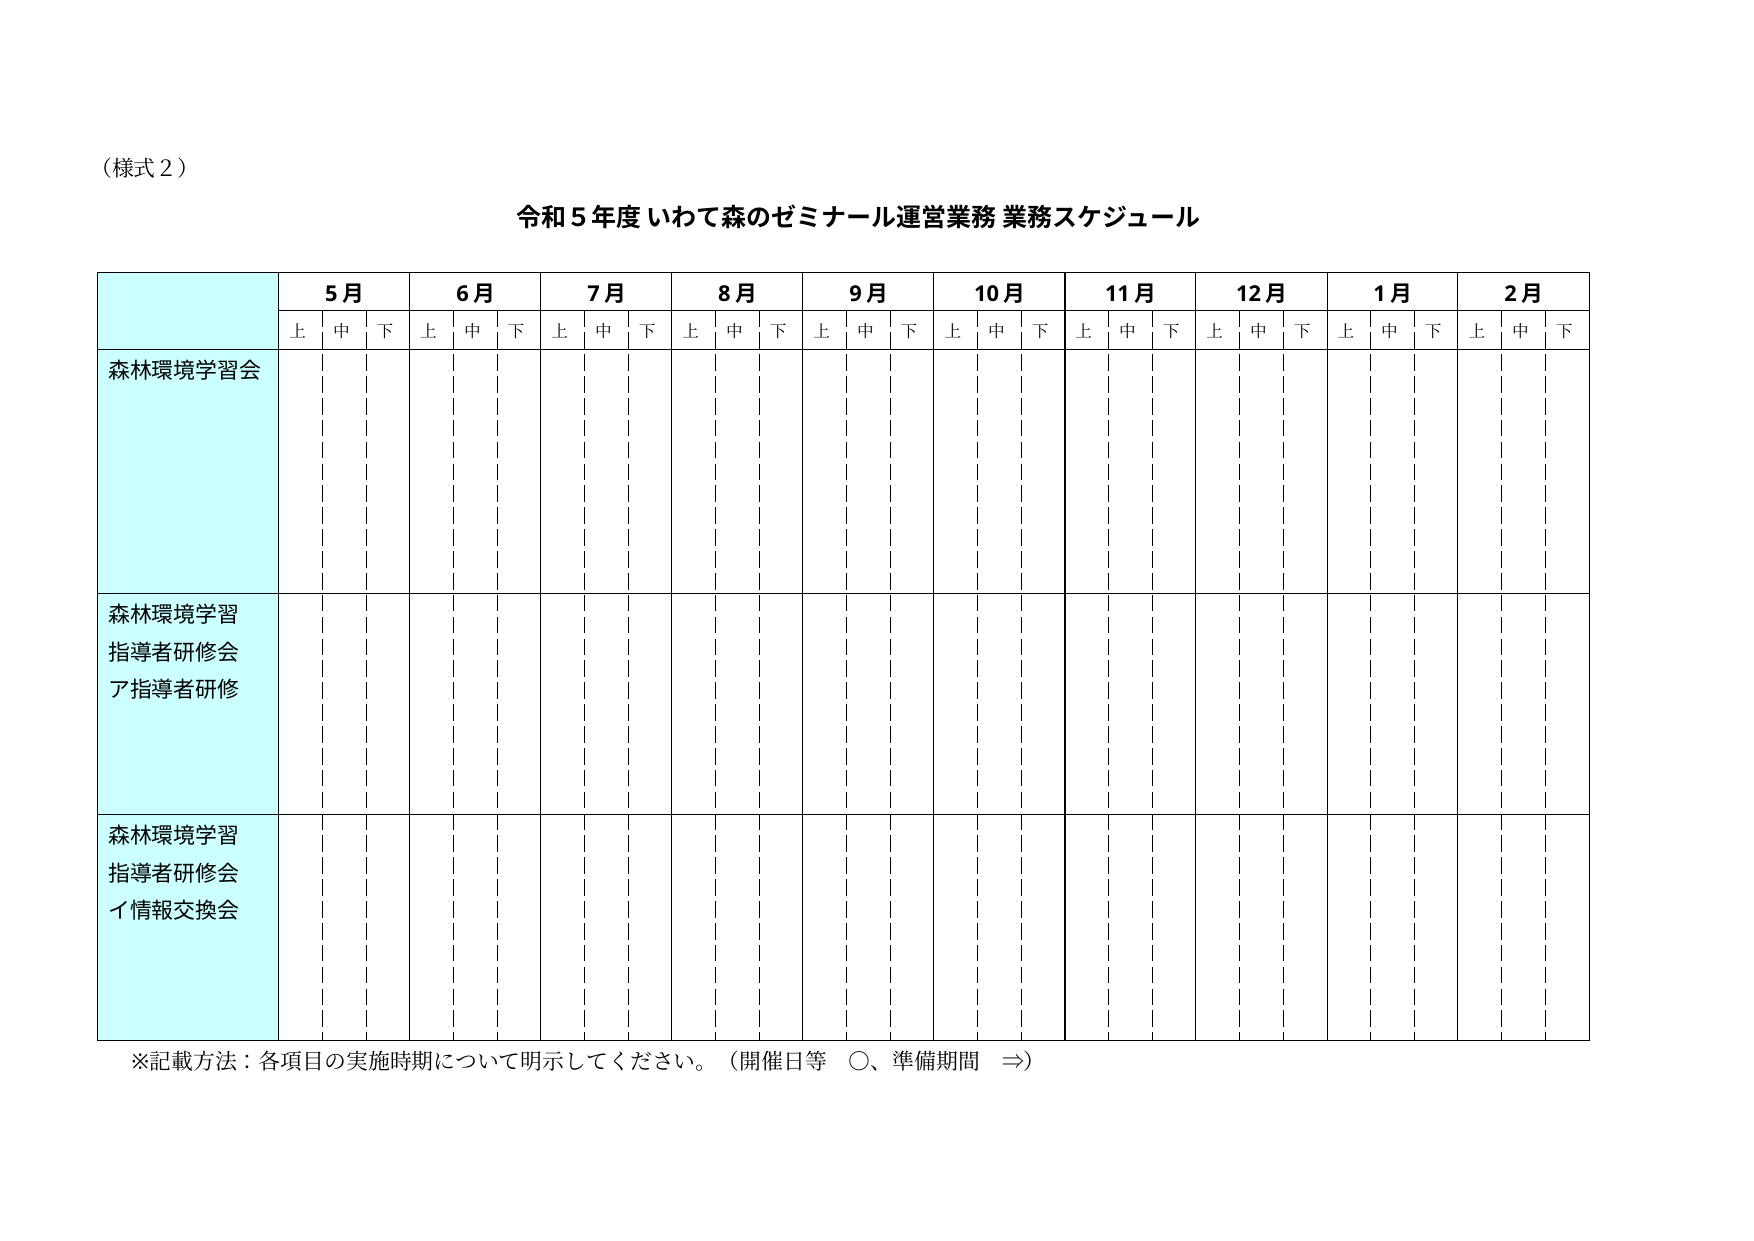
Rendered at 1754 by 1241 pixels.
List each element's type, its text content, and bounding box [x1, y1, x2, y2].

table_cell 中 [978, 311, 1021, 349]
table_cell [715, 350, 759, 593]
table_cell [1240, 594, 1283, 814]
table_cell 中 [715, 311, 759, 349]
table_cell [1152, 594, 1195, 814]
table_cell [1240, 815, 1283, 1040]
table_cell [497, 594, 540, 814]
table_header 12月 [1196, 273, 1327, 310]
table_cell [279, 350, 322, 593]
table_cell [323, 815, 366, 1040]
table_cell [628, 815, 671, 1040]
table_cell [366, 815, 409, 1040]
table_cell 上 [672, 311, 715, 349]
table_cell [1458, 594, 1502, 814]
table_cell [1066, 815, 1109, 1040]
table_cell [1414, 350, 1457, 593]
table_cell [1196, 350, 1239, 593]
table_cell 下 [890, 311, 933, 349]
table_cell [1328, 350, 1371, 593]
table_cell [1371, 350, 1414, 593]
table_header 6月 [410, 273, 540, 310]
table_cell [1545, 594, 1589, 814]
table_cell [759, 350, 802, 593]
table_cell 下 [1283, 311, 1327, 349]
table_cell 中 [1502, 311, 1545, 349]
table_cell [803, 350, 847, 593]
table_cell [584, 815, 628, 1040]
table_cell [1283, 594, 1327, 814]
table_cell [1545, 815, 1589, 1040]
table_cell 中 [584, 311, 628, 349]
table_cell [1371, 594, 1414, 814]
table_cell [628, 350, 671, 593]
table_cell [454, 815, 497, 1040]
table_cell [890, 594, 933, 814]
table_cell [1152, 350, 1195, 593]
table_cell [803, 594, 847, 814]
table_cell [584, 350, 628, 593]
table_cell [934, 815, 977, 1040]
table_cell [672, 350, 715, 593]
table_cell 下 [1545, 311, 1589, 349]
table_cell [497, 815, 540, 1040]
table_cell [1196, 594, 1239, 814]
table_cell [672, 815, 715, 1040]
table_cell 下 [1414, 311, 1457, 349]
table_cell 上 [803, 311, 847, 349]
table_cell [410, 594, 453, 814]
table_cell 森林環境学習会 [98, 350, 278, 593]
text ※記載方法：各項目の実施時期について明示してください。（開催日等 ○、準備期間 ⇒） [131, 1041, 1585, 1079]
table_cell [1283, 350, 1327, 593]
table_cell 中 [323, 311, 366, 349]
table_cell 上 [934, 311, 977, 349]
table_cell 中 [847, 311, 890, 349]
table_cell 森林環境学習 指導者研修会 ア指導者研修 [98, 594, 278, 814]
table_cell [1545, 350, 1589, 593]
table_cell [1283, 815, 1327, 1040]
table_cell [890, 350, 933, 593]
table_cell [279, 815, 322, 1040]
table_cell [410, 815, 453, 1040]
table_cell 森林環境学習 指導者研修会 イ情報交換会 [98, 815, 278, 1040]
table_cell [541, 815, 584, 1040]
table_cell [541, 350, 584, 593]
table_cell [715, 815, 759, 1040]
table_cell 中 [1240, 311, 1283, 349]
table_cell [541, 594, 584, 814]
table_cell [497, 350, 540, 593]
table_cell 中 [1109, 311, 1152, 349]
table_cell [847, 350, 890, 593]
table_cell 下 [366, 311, 409, 349]
table_cell [1458, 350, 1502, 593]
table_cell 中 [454, 311, 497, 349]
table_cell [323, 594, 366, 814]
table_cell [1414, 815, 1457, 1040]
table_cell [1328, 815, 1371, 1040]
table_cell [1109, 350, 1152, 593]
table_cell 下 [1152, 311, 1195, 349]
table_header 2月 [1458, 273, 1589, 310]
table_cell [803, 815, 847, 1040]
table_cell [934, 594, 977, 814]
table_cell [1502, 594, 1545, 814]
table_cell [847, 815, 890, 1040]
table_cell 上 [1196, 311, 1239, 349]
table_cell [1066, 350, 1109, 593]
table_cell [1502, 350, 1545, 593]
table_cell 下 [1021, 311, 1064, 349]
table_cell 上 [410, 311, 453, 349]
table_cell 中 [1371, 311, 1414, 349]
table_cell [672, 594, 715, 814]
table_cell [1021, 350, 1064, 593]
table_cell 上 [279, 311, 322, 349]
table_cell [366, 594, 409, 814]
table_cell [1152, 815, 1195, 1040]
table_cell [454, 350, 497, 593]
table_cell [410, 350, 453, 593]
table_cell [978, 815, 1021, 1040]
table_cell [454, 594, 497, 814]
table_cell [978, 350, 1021, 593]
table_header 1月 [1328, 273, 1457, 310]
table_header 10月 [934, 273, 1064, 310]
table_cell [1021, 815, 1064, 1040]
table_cell [1371, 815, 1414, 1040]
table_cell 下 [497, 311, 540, 349]
table_cell [934, 350, 977, 593]
table_cell [1066, 594, 1109, 814]
table_cell [584, 594, 628, 814]
table_cell 上 [1328, 311, 1371, 349]
table_cell [279, 594, 322, 814]
table_cell [715, 594, 759, 814]
table_cell 下 [759, 311, 802, 349]
table_header 7月 [541, 273, 671, 310]
table_header 11月 [1066, 273, 1195, 310]
table_cell [759, 594, 802, 814]
table_cell 下 [628, 311, 671, 349]
table_cell [1328, 594, 1371, 814]
table_header [98, 273, 278, 349]
table_cell 上 [1066, 311, 1109, 349]
text 令和５年度 いわて森のゼミナール運営業務 業務スケジュール [131, 197, 1585, 234]
table_cell [1109, 815, 1152, 1040]
table_header 9月 [803, 273, 933, 310]
table_cell [1240, 350, 1283, 593]
table_cell [890, 815, 933, 1040]
table_cell [1414, 594, 1457, 814]
table_header 8月 [672, 273, 802, 310]
table_cell [1021, 594, 1064, 814]
table_cell [1458, 815, 1502, 1040]
table_cell [847, 594, 890, 814]
table_cell [1196, 815, 1239, 1040]
table_cell [759, 815, 802, 1040]
table_cell [1502, 815, 1545, 1040]
table_cell [323, 350, 366, 593]
table_cell 上 [541, 311, 584, 349]
table_cell 上 [1458, 311, 1502, 349]
table_cell [628, 594, 671, 814]
table_cell [978, 594, 1021, 814]
table_cell [1109, 594, 1152, 814]
table_cell [366, 350, 409, 593]
table_header 5月 [279, 273, 409, 310]
